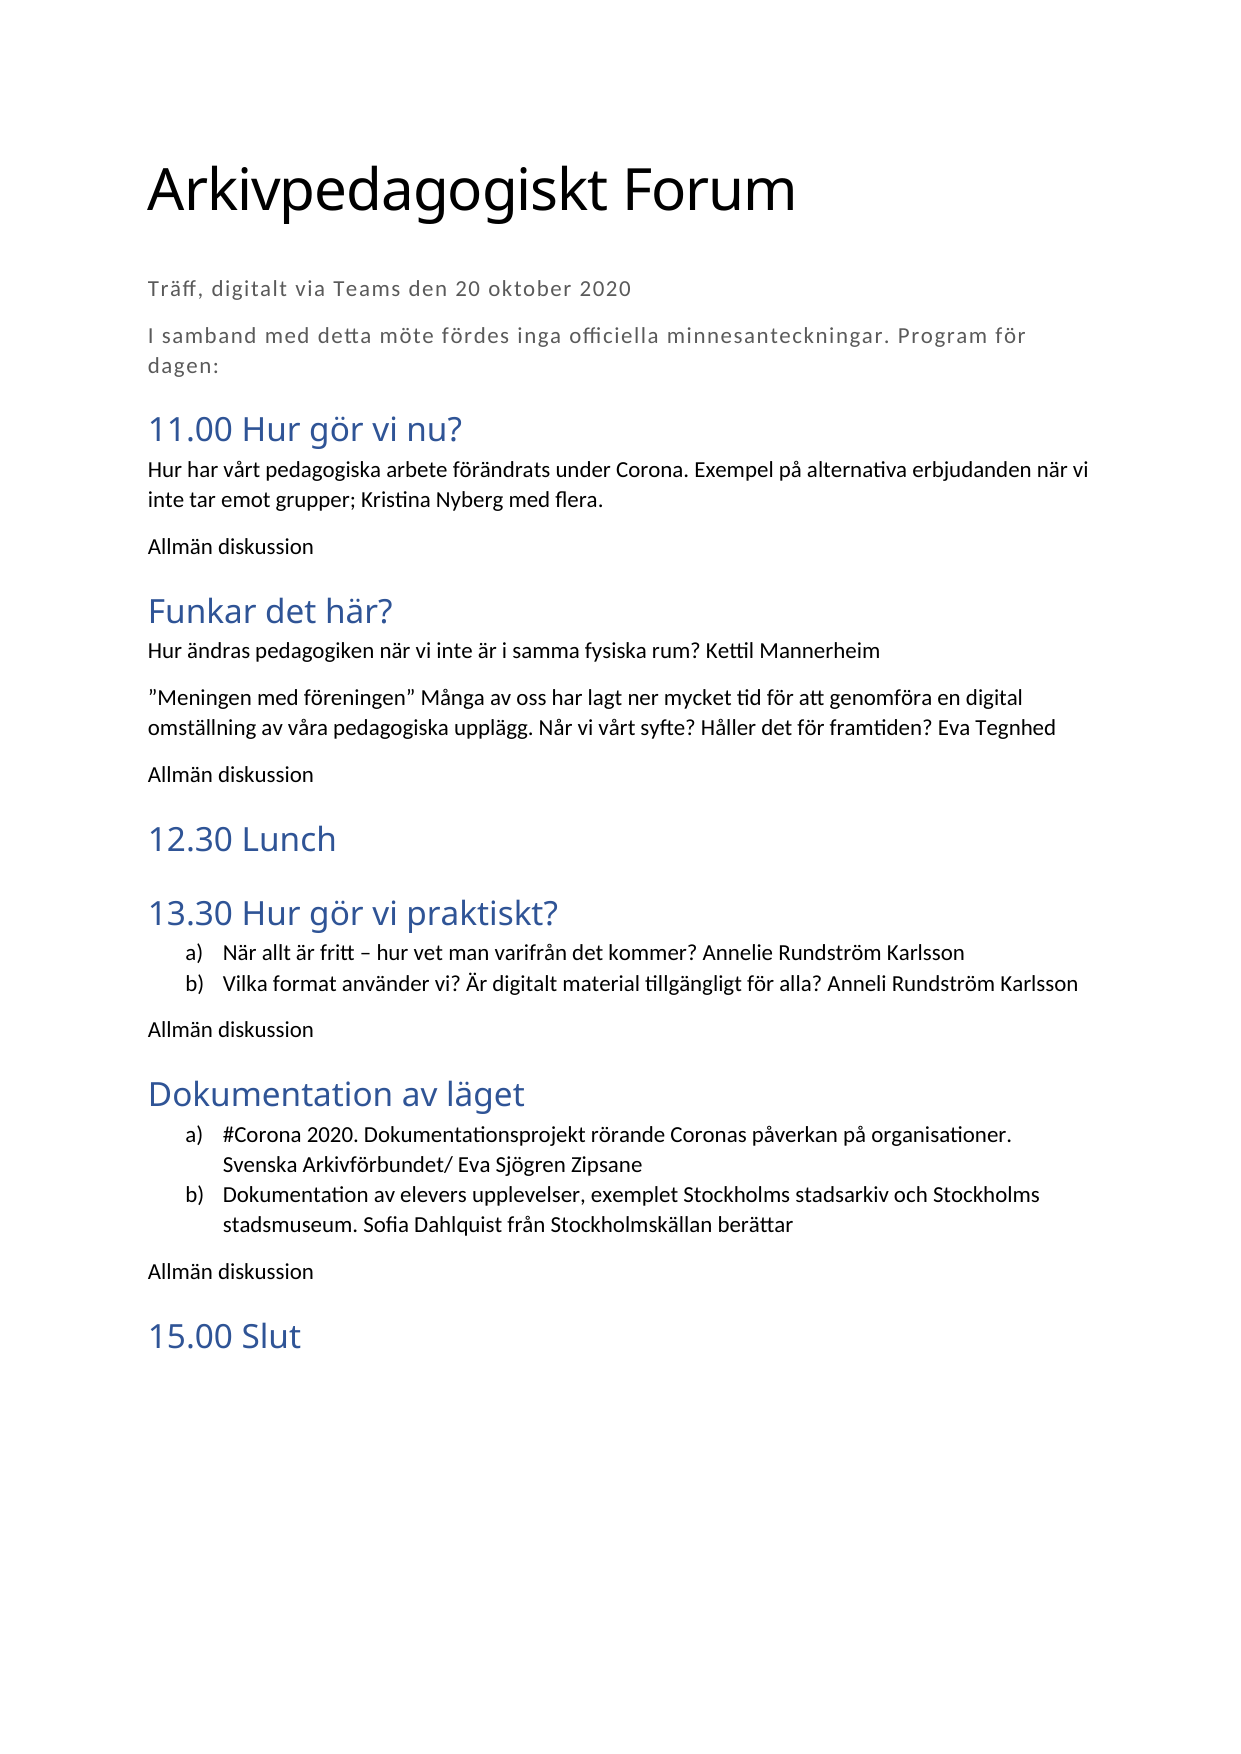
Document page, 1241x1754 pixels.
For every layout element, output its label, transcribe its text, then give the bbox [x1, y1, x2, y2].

list #Corona 2020. Dokumentationsprojekt rörande Coronas påverkan på organisationer. Svenska Arkivförbundet/ Eva Sjögren Zipsane [185, 1120, 1093, 1178]
text Hur ändras pedagogiken när vi inte är i samma fysiska rum? Kettil Mannerheim [148, 636, 1093, 664]
list Dokumentation av elevers upplevelser, exemplet Stockholms stadsarkiv och Stockholms stadsmuseum. Sofia Dahlquist från Stockholmskällan berättar [185, 1180, 1093, 1238]
subtitle 13.30 Hur gör vi praktiskt? [148, 889, 1093, 935]
text Allmän diskussion [148, 1257, 1093, 1285]
list När allt är fritt – hur vet man varifrån det kommer? Annelie Rundström Karlsson [185, 938, 1093, 967]
title Arkivpedagogiskt Forum [148, 148, 1093, 227]
text Allmän diskussion [148, 1016, 1093, 1044]
text Allmän diskussion [148, 532, 1093, 560]
text Hur har vårt pedagogiska arbete förändrats under Corona. Exempel på alternativa erbjudanden när vi inte tar emot grupper; Kristina Nyberg med flera. [148, 455, 1093, 513]
subtitle Träff, digitalt via Teams den 20 oktober 2020 [148, 274, 1093, 302]
subtitle 12.30 Lunch [148, 816, 1093, 861]
list Vilka format använder vi? Är digitalt material tillgängligt för alla? Anneli Rundström Karlsson [185, 969, 1093, 997]
subtitle Dokumentation av läget [148, 1071, 1093, 1116]
subtitle 11.00 Hur gör vi nu? [148, 406, 1093, 452]
text ”Meningen med föreningen” Många av oss har lagt ner mycket tid för att genomföra en digital omställning av våra pedagogiska upplägg. Når vi vårt syfte? Håller det för framtiden? Eva Tegnhed [148, 683, 1093, 742]
subtitle 15.00 Slut [148, 1312, 1093, 1358]
subtitle I samband med detta möte fördes inga officiella minnesanteckningar. Program för dagen: [148, 321, 1093, 379]
text Allmän diskussion [148, 760, 1093, 788]
subtitle Funkar det här? [148, 587, 1093, 633]
